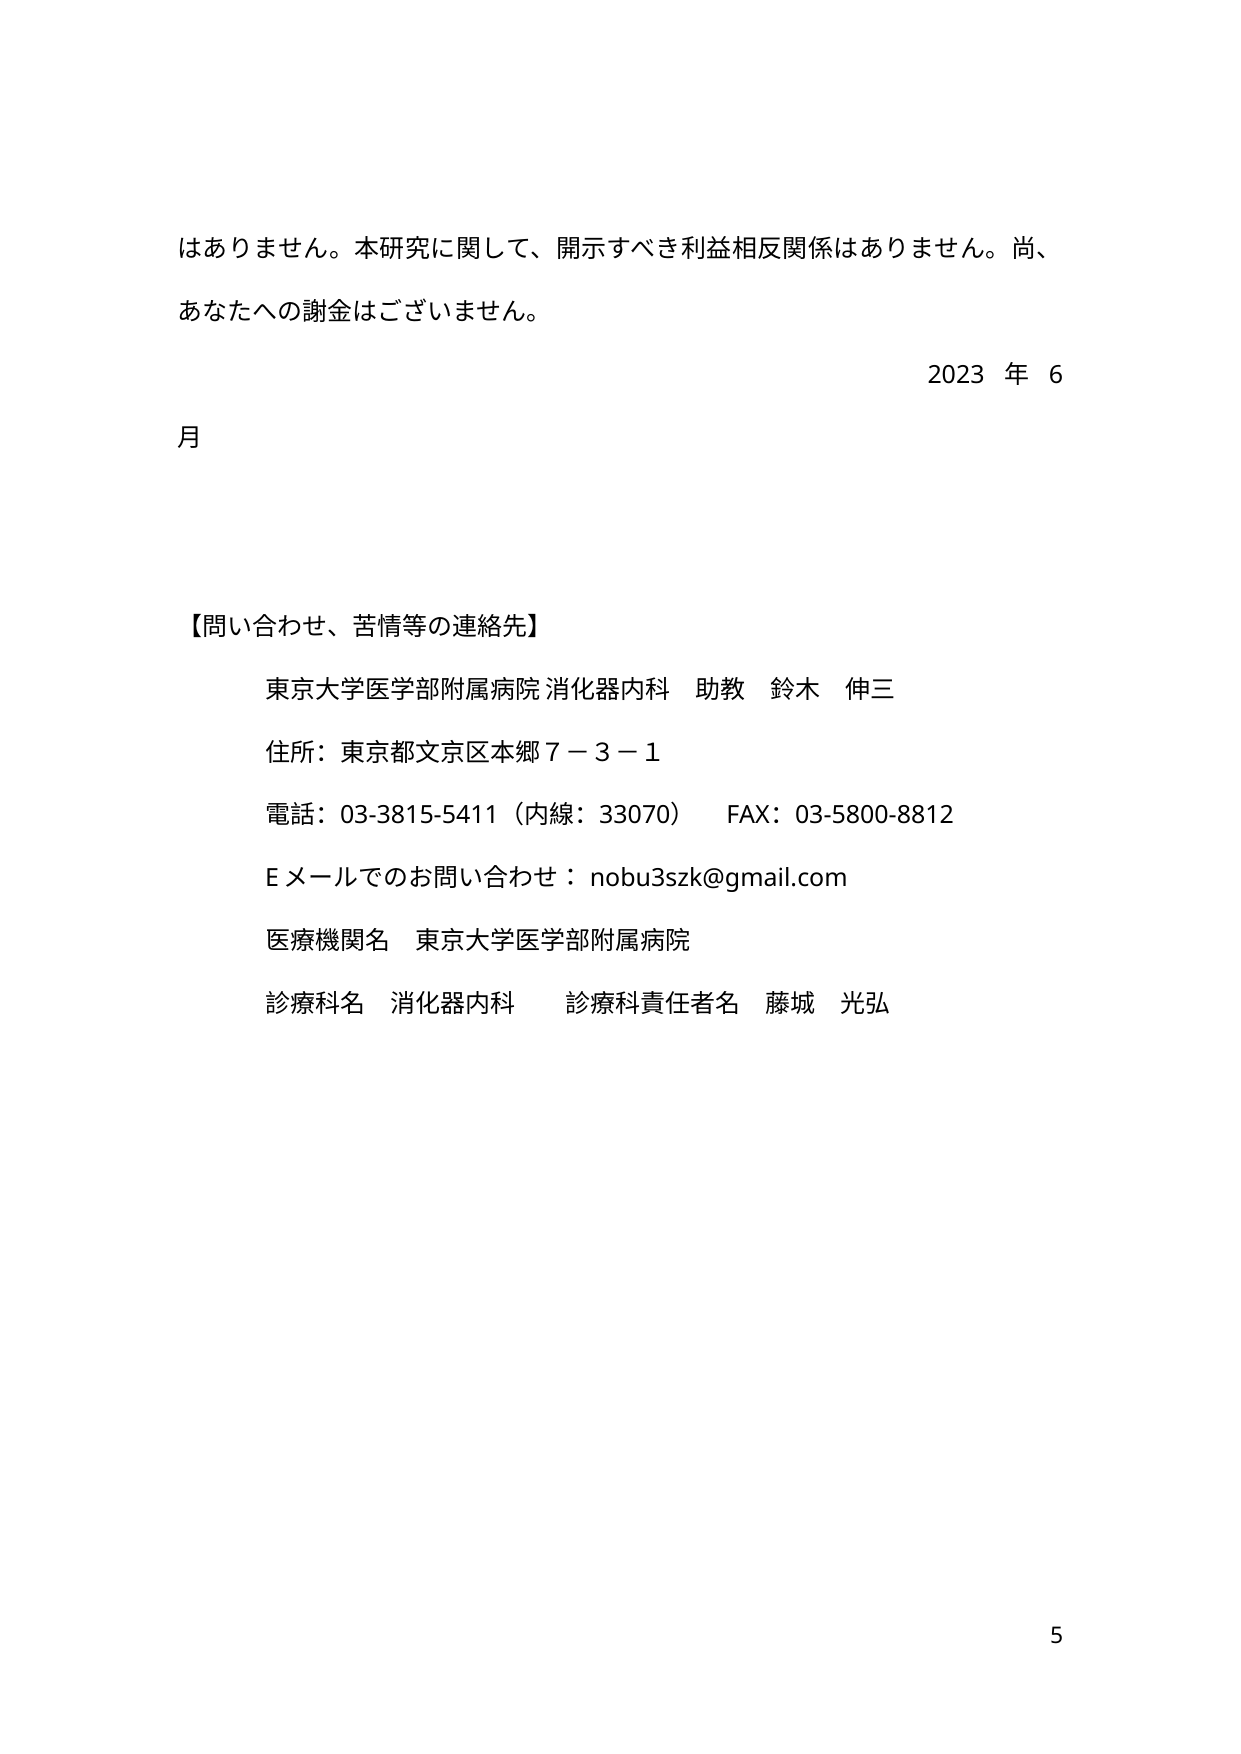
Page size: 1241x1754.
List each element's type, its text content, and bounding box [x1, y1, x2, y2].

text 診療科名 消化器内科 診療科責任者名 藤城 光弘 [177, 970, 1063, 1033]
text 【問い合わせ、苦情等の連絡先】 [177, 593, 1063, 656]
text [177, 215, 1063, 341]
text 医療機関名 東京大学医学部附属病院 [177, 907, 1063, 970]
text 電話：03-3815-5411（内線：33070） FAX：03-5800-8812 [177, 782, 1063, 844]
text 住所：東京都文京区本郷７－３－１ [177, 719, 1063, 782]
text 2023年6月 [177, 341, 1063, 467]
text Eメールでのお問い合わせ： nobu3szk@gmail.com [177, 844, 1063, 907]
text 東京大学医学部附属病院 消化器内科 助教 鈴木 伸三 [177, 656, 1063, 719]
